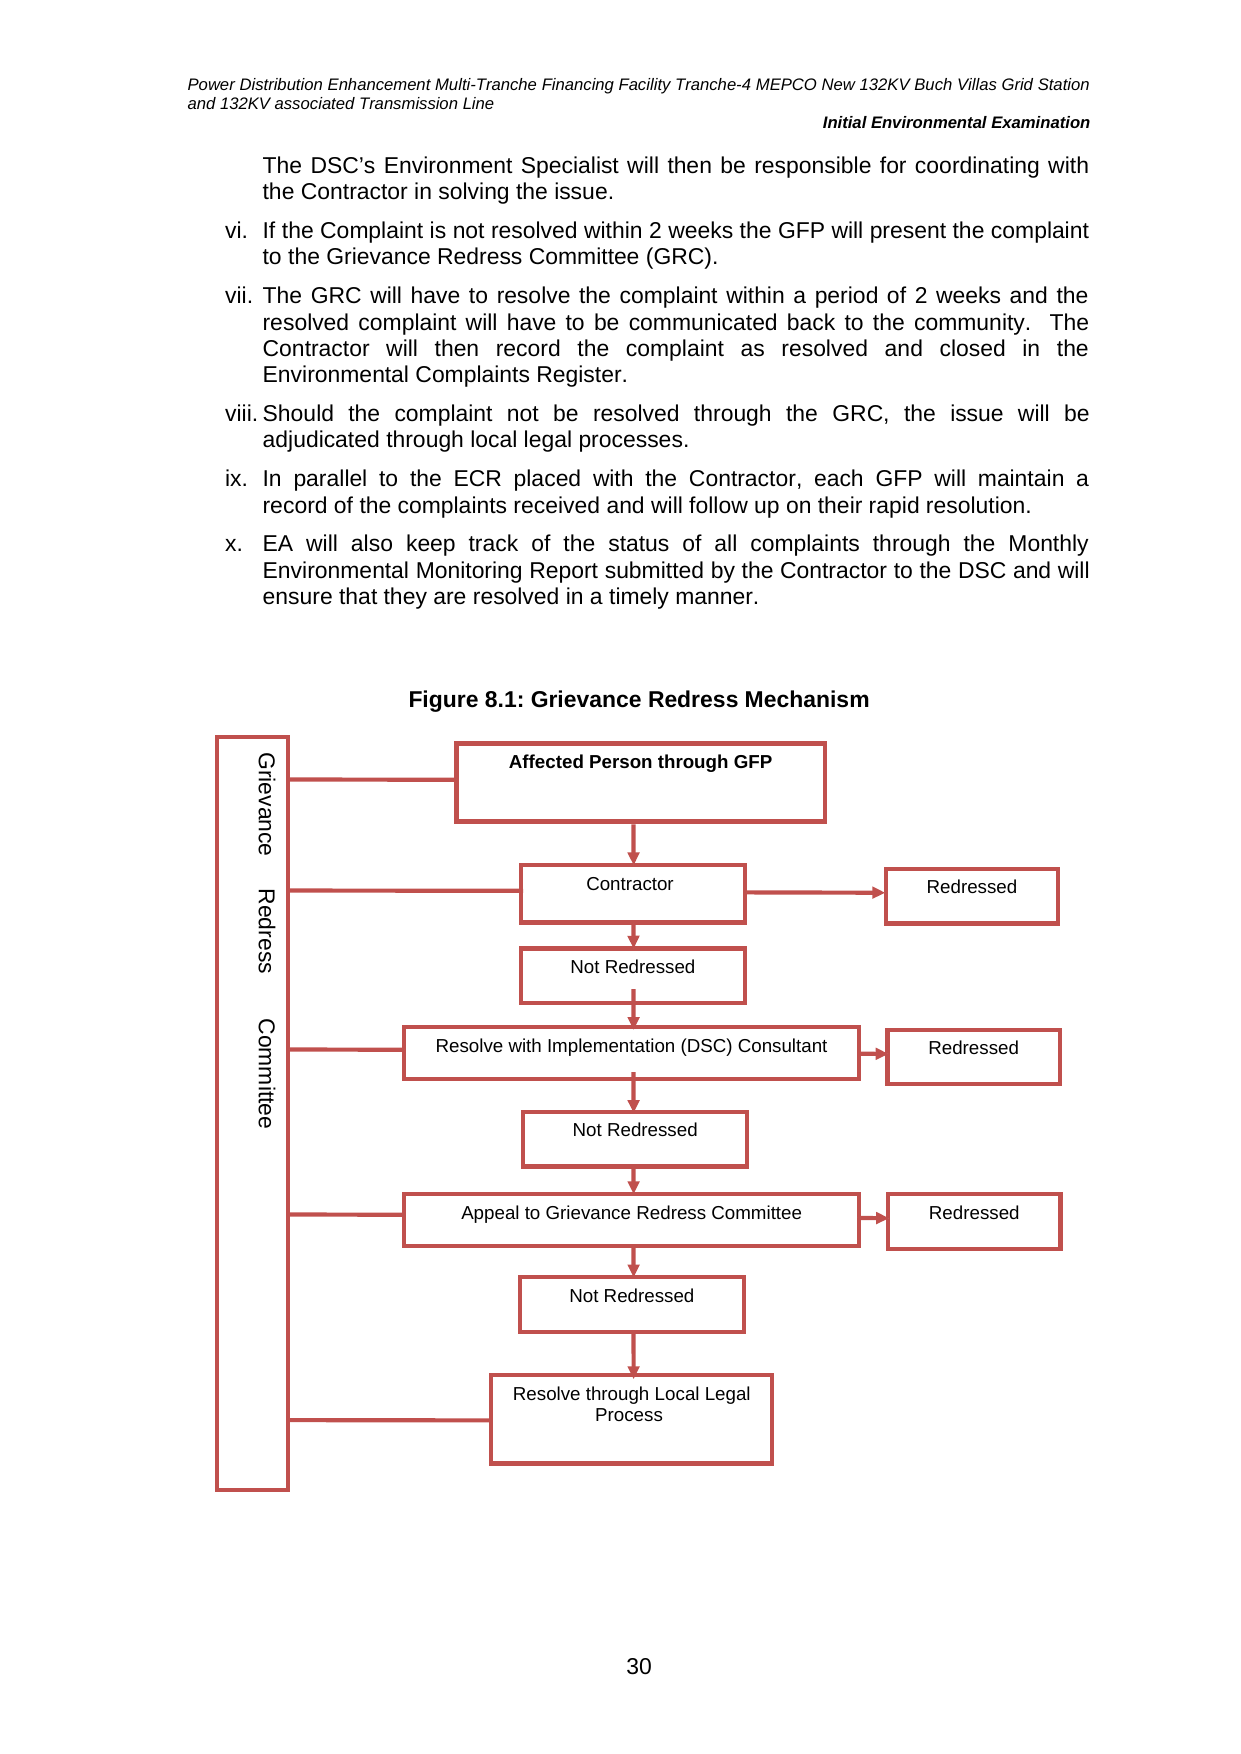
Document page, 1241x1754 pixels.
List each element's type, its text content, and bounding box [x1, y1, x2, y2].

list EA will also keep track of the status of all complaints through the Monthly Environmental Monitoring Report submitted by the Contractor to the DSC and will ensure that they are resolved in a timely manner. [225, 530, 1090, 609]
list The GRC will have to resolve the complaint within a period of 2 weeks and the resolved complaint will have to be communicated back to the community. The Contractor will then record the complaint as resolved and closed in the Environmental Complaints Register. [225, 282, 1090, 387]
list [225, 152, 1090, 204]
list If the Complaint is not resolved within 2 weeks the GFP will present the complaint to the Grievance Redress Committee (GRC). [225, 217, 1090, 269]
table_header [176, 737, 1102, 1503]
text Figure 8.1: Grievance Redress Mechanism [187, 686, 1090, 712]
list Should the complaint not be resolved through the GRC, the issue will be adjudicated through local legal processes. [225, 400, 1090, 453]
list In parallel to the ECR placed with the Contractor, each GFP will maintain a record of the complaints received and will follow up on their rapid resolution. [225, 465, 1090, 518]
